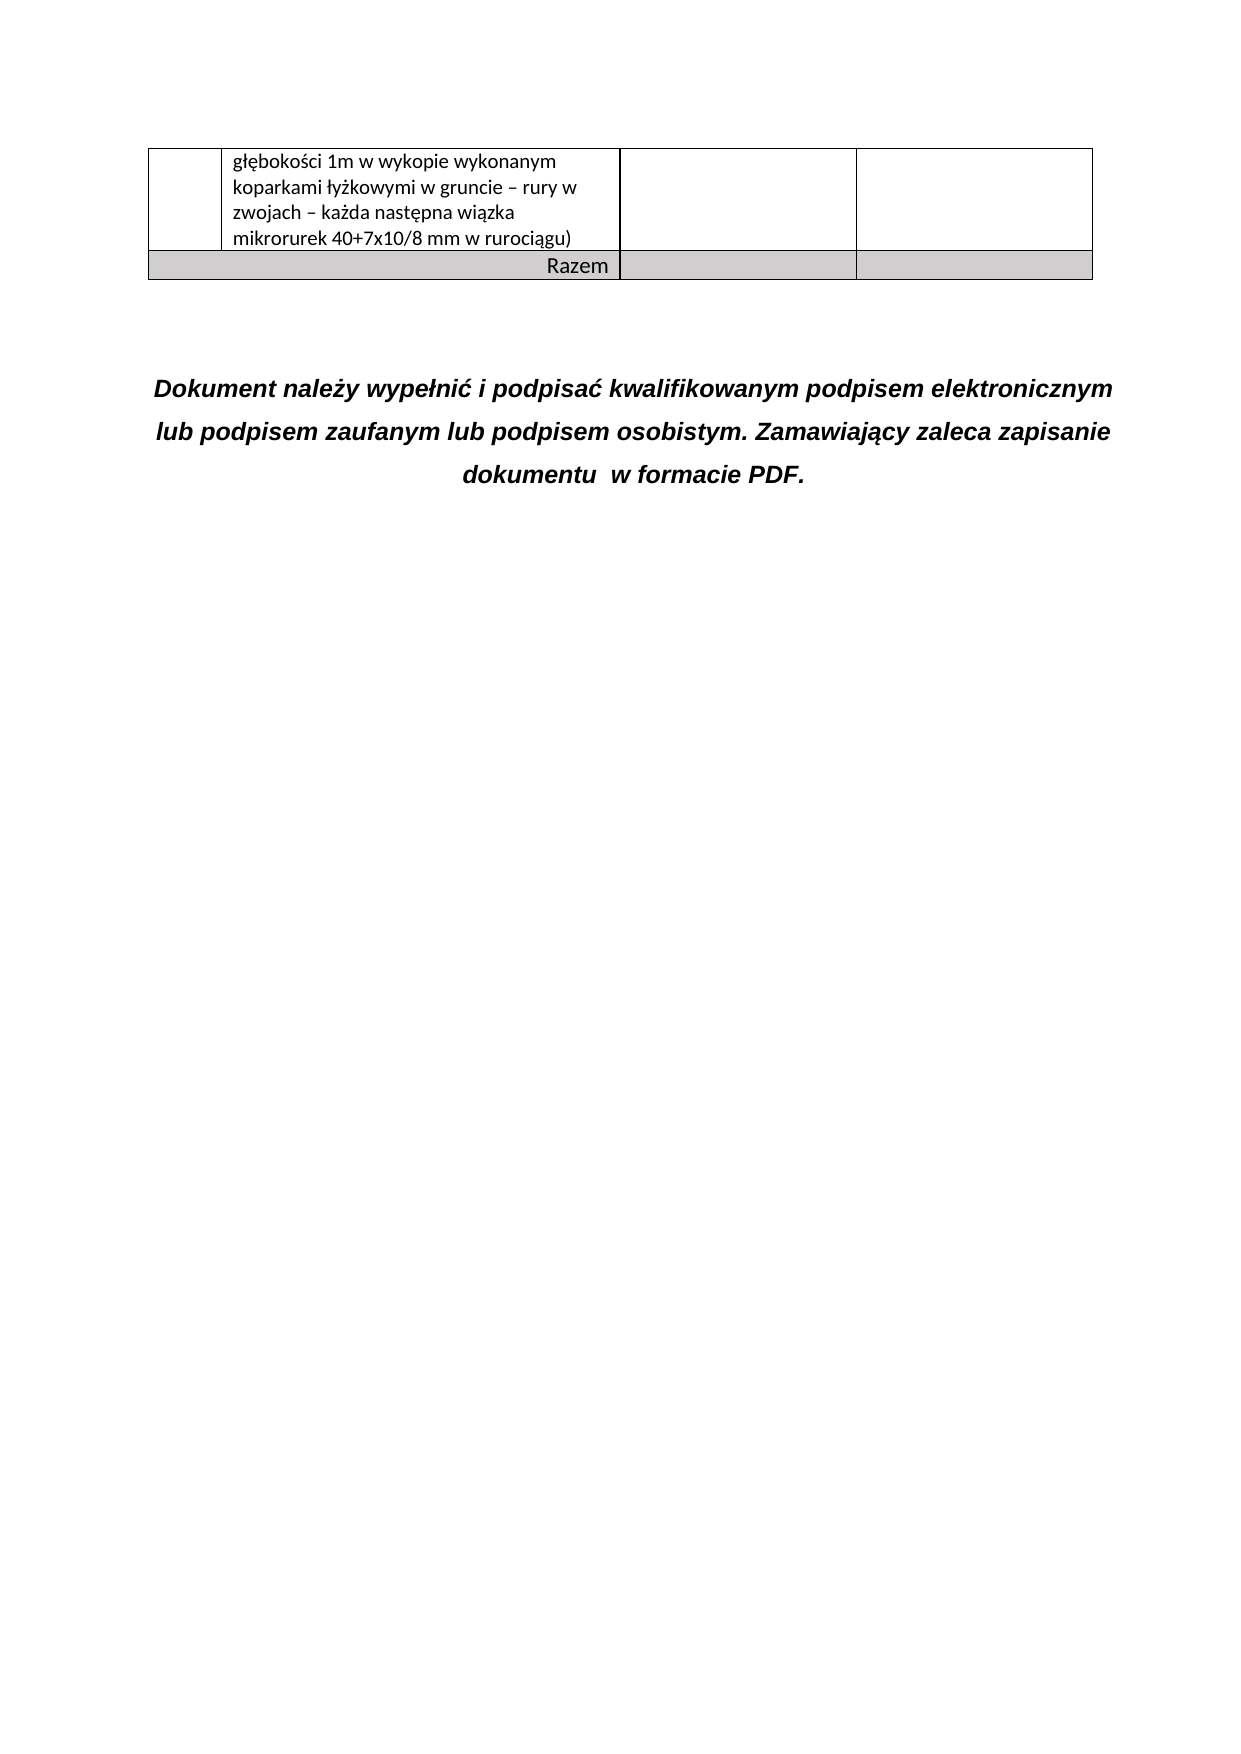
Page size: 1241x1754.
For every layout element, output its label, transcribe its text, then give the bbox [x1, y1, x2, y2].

table_cell [857, 149, 1092, 250]
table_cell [222, 149, 619, 250]
table_cell [857, 251, 1092, 279]
table_cell [621, 251, 856, 279]
text Dokument należy wypełnić i podpisać kwalifikowanym podpisem elektronicznym lub podpisem zaufanym lub podpisem osobistym. Zamawiający zaleca zapisanie dokumentu w formacie PDF. [148, 374, 1122, 489]
table_cell [621, 149, 856, 250]
table_cell Razem [149, 251, 619, 279]
table_cell 8 [149, 149, 221, 250]
